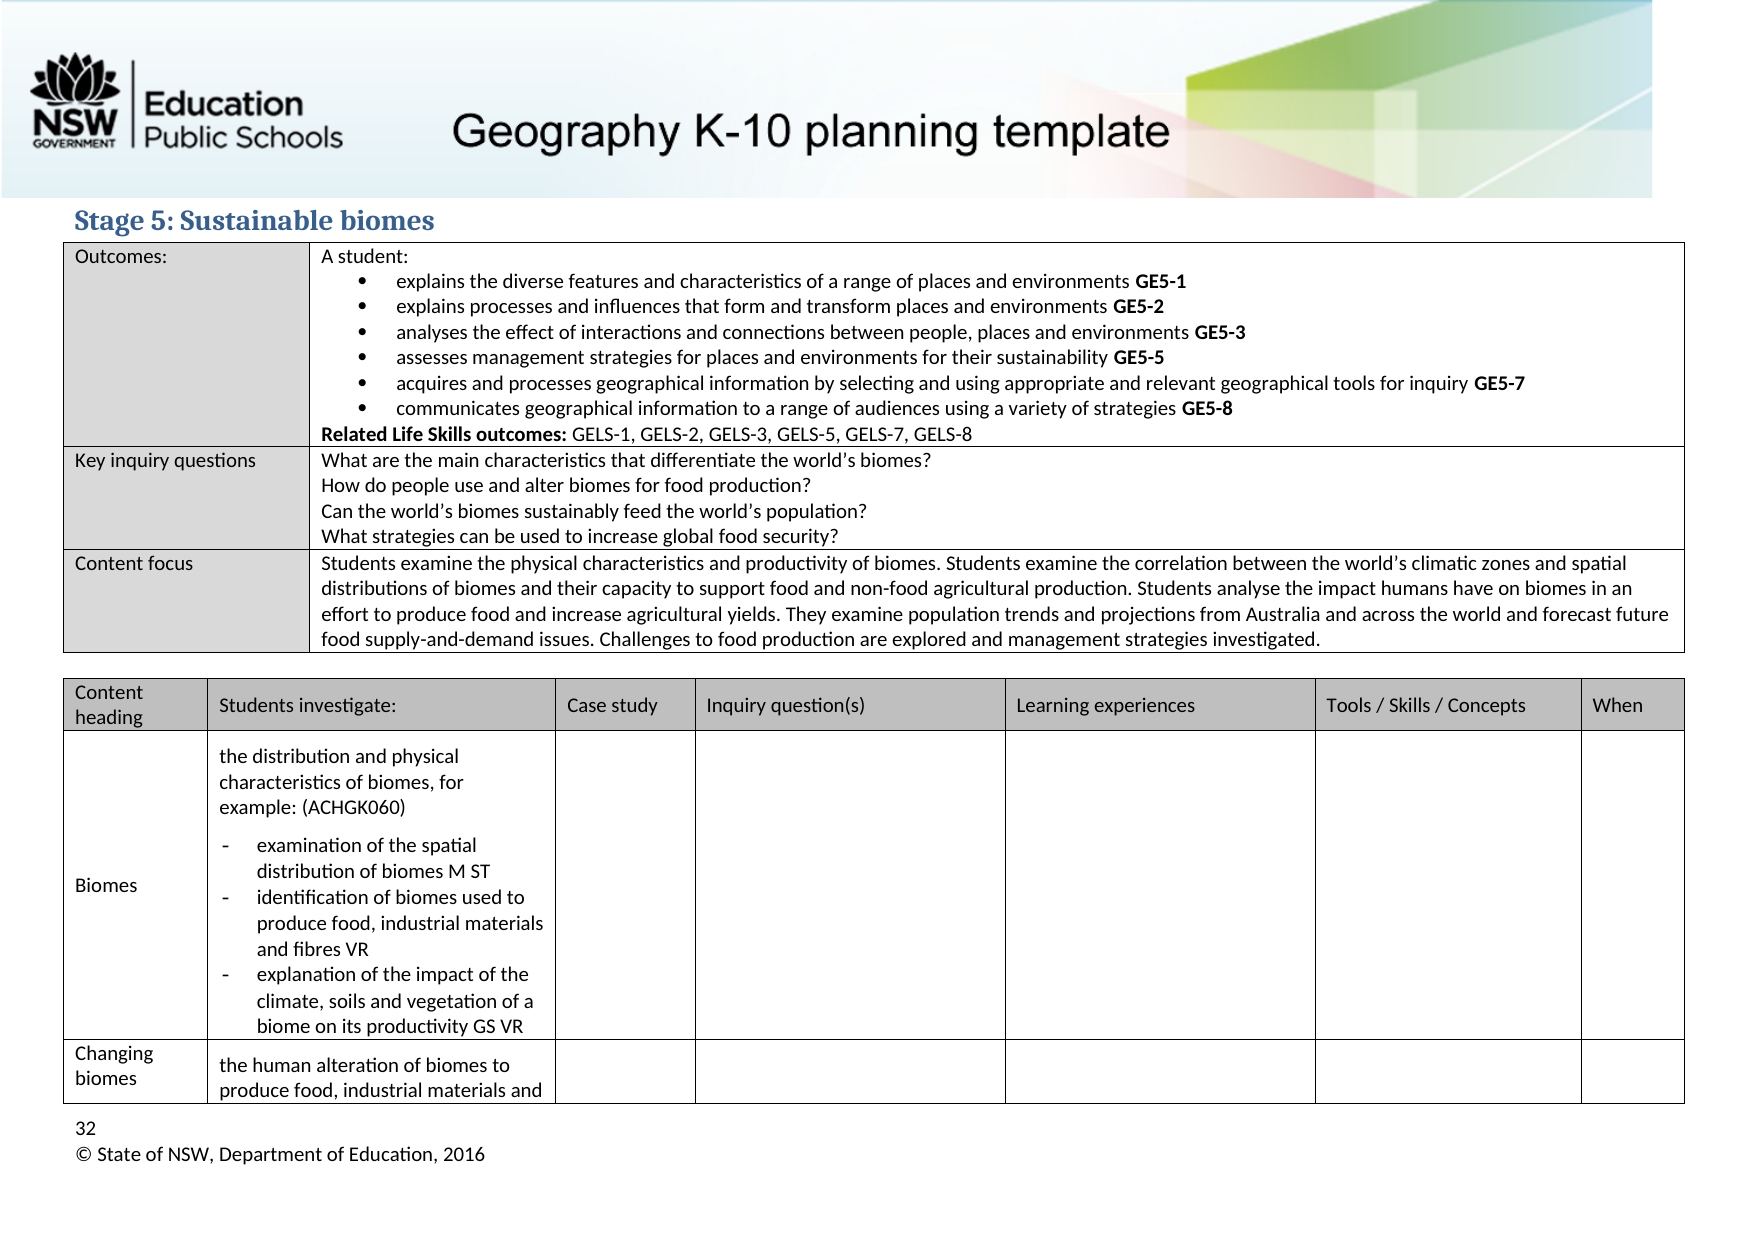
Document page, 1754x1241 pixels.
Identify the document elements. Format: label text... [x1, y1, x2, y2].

table_header Inquiry question(s) [696, 679, 1005, 730]
table_cell Students examine the physical characteristics and productivity of biomes. Students examine the correlation between the world’s climatic zones and spatial distributions of biomes and their capacity to support food and non-food agricultural production. Students analyse the impact humans have on biomes in an effort to produce food and increase agricultural yields. They examine population trends and projections from Australia and across the world and forecast future food supply-and-demand issues. Challenges to food production are explored and management strategies investigated. [310, 550, 1684, 652]
table_cell [1006, 731, 1315, 1039]
table_cell [1582, 1040, 1684, 1103]
table_cell [1316, 731, 1581, 1039]
table_header A student: explains the diverse features and characteristics of a range of places and environments GE5-1 explains processes and influences that form and transform places and environments GE5-2 analyses the effect of interactions and connections between people, places and environments GE5-3 assesses management strategies for places and environments for their sustainability GE5-5 acquires and processes geographical information by selecting and using appropriate and relevant geographical tools for inquiry GE5-7 communicates geographical information to a range of audiences using a variety of strategies GE5-8 Related Life Skills outcomes: GELS-1, GELS-2, GELS-3, GELS-5, GELS-7, GELS-8 [310, 243, 1684, 446]
table_header Learning experiences [1006, 679, 1315, 730]
table_cell Content focus [64, 550, 309, 652]
subtitle Stage 5: Sustainable biomes [75, 197, 1679, 238]
table_cell Key inquiry questions [64, 447, 309, 549]
table_cell [1316, 1040, 1581, 1103]
table_header Case study [556, 679, 695, 730]
table_header Outcomes: [64, 243, 309, 446]
table_cell the distribution and physical characteristics of biomes, for example: (ACHGK060) examination of the spatial distribution of biomes M ST identification of biomes used to produce food, industrial materials and fibres VR explanation of the impact of the climate, soils and vegetation of a biome on its productivity GS VR [208, 731, 555, 1039]
table_cell [1582, 731, 1684, 1039]
table_cell What are the main characteristics that differentiate the world’s biomes? How do people use and alter biomes for food production? Can the world’s biomes sustainably feed the world’s population? What strategies can be used to increase global food security? [310, 447, 1684, 549]
table_cell Changing biomes [64, 1040, 207, 1103]
table_header Students investigate: [208, 679, 555, 730]
table_header Content heading [64, 679, 207, 730]
table_header Tools / Skills / Concepts [1316, 679, 1581, 730]
table_header When [1582, 679, 1684, 730]
table_cell [556, 731, 695, 1039]
table_cell [696, 731, 1005, 1039]
picture [0, 0, 1751, 197]
table_cell Biomes [64, 731, 207, 1039]
table_cell [1006, 1040, 1315, 1103]
table_cell [696, 1040, 1005, 1103]
table_cell [556, 1040, 695, 1103]
